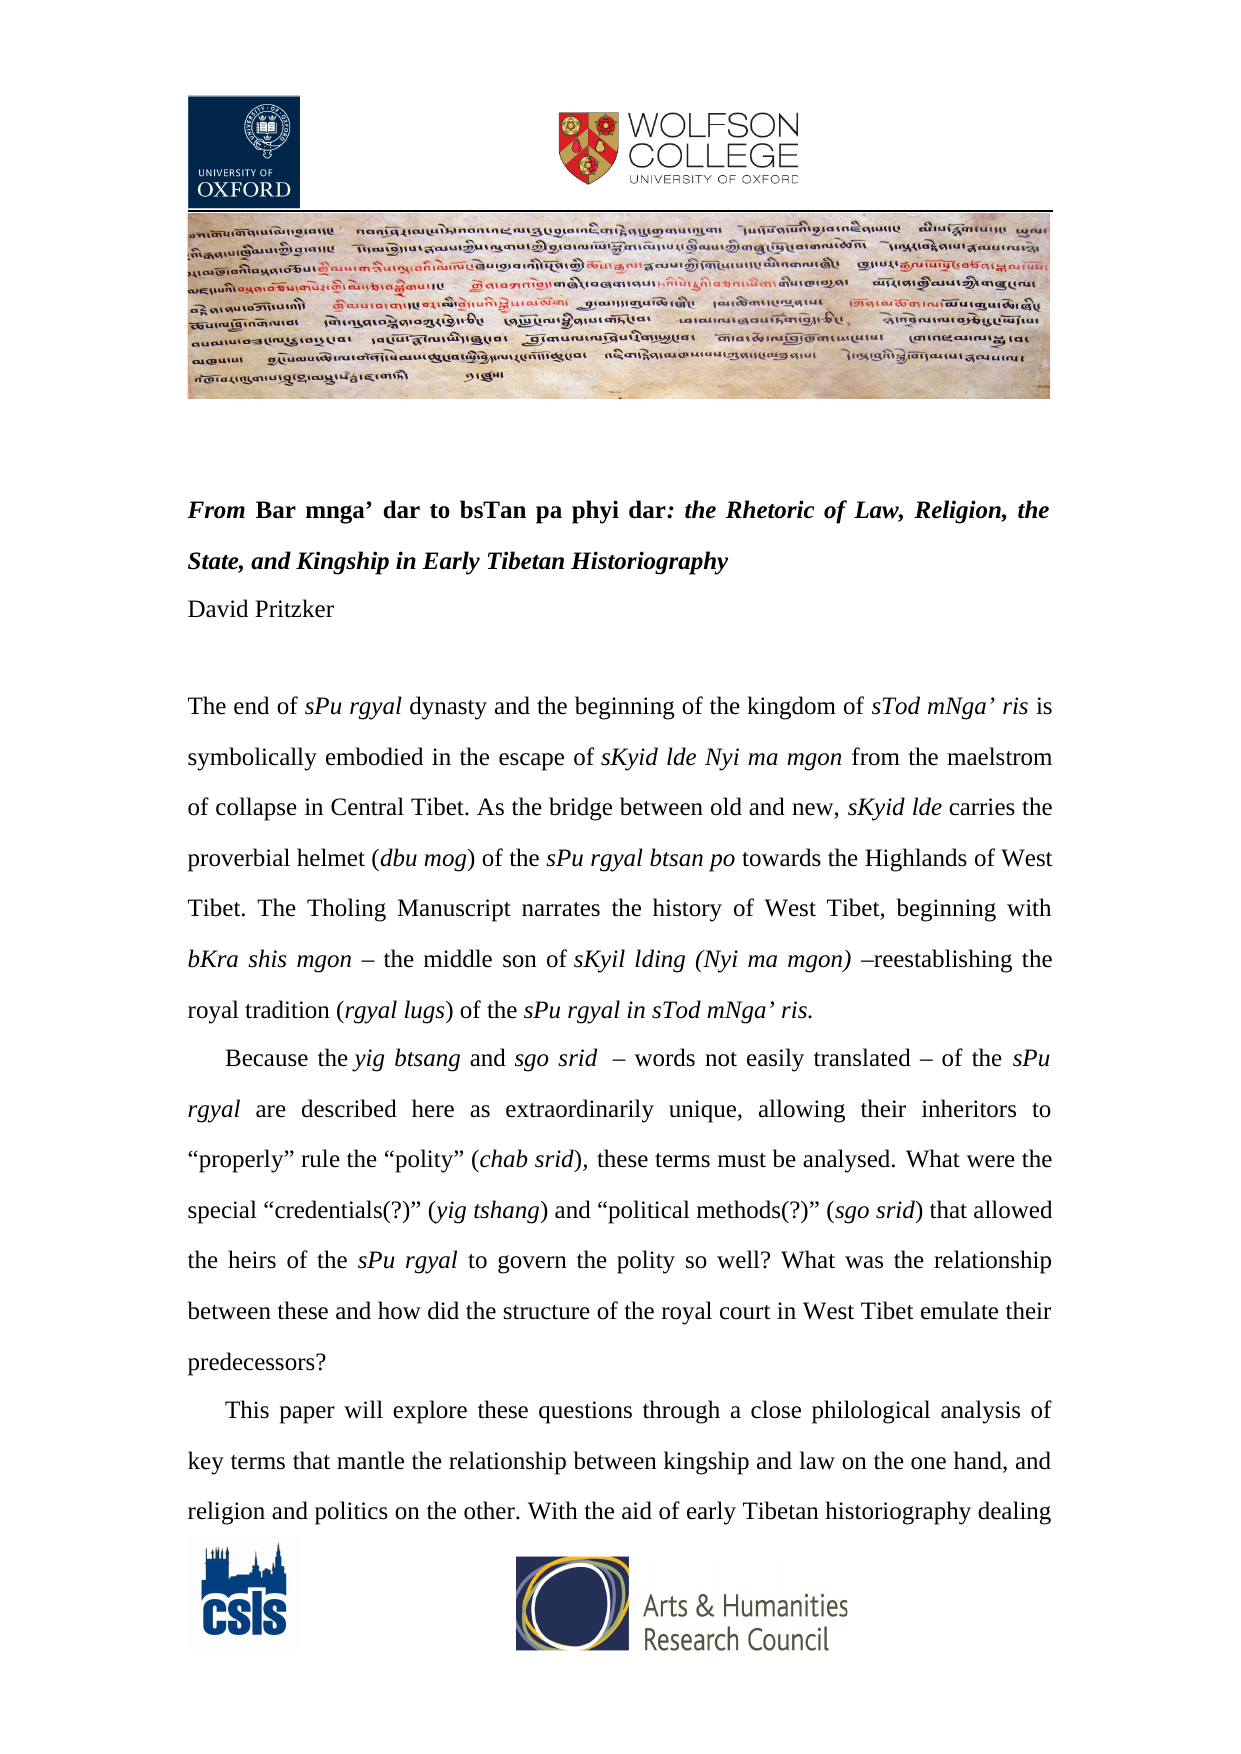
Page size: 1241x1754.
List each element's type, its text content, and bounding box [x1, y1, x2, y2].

text The end of sPu rgyal dynasty and the beginning of the kingdom of sTod mNga’ ris is symbolically embodied in the escape of sKyid lde Nyi ma mgon from the maelstrom of collapse in Central Tibet. As the bridge between old and new, sKyid lde carries the proverbial helmet (dbu mog) of the sPu rgyal btsan po towards the Highlands of West Tibet. The Tholing Manuscript narrates the history of West Tibet, beginning with bKra shis mgon – the middle son of sKyil lding (Nyi ma mgon) –reestablishing the royal tradition (rgyal lugs) of the sPu rgyal in sTod mNga’ ris. [187, 683, 1053, 1031]
text From Bar mnga’ dar to bsTan pa phyi dar: the Rhetoric of Law, Religion, the State, and Kingship in Early Tibetan Historiography [187, 488, 1053, 582]
picture [187, 213, 1050, 399]
picture [187, 1537, 301, 1651]
text Because the yig btsang and sgo srid – words not easily translated – of the sPu rgyal are described here as extraordinarily unique, allowing their inheritors to “properly” rule the “polity” (chab srid), these terms must be analysed. What were the special “credentials(?)” (yig tshang) and “political methods(?)” (sgo srid) that allowed the heirs of the sPu rgyal to govern the polity so well? What was the relationship between these and how did the structure of the royal court in West Tibet emulate their predecessors? [187, 1035, 1053, 1383]
text David Pritzker [187, 587, 1053, 631]
picture [515, 1554, 848, 1651]
picture [558, 88, 799, 209]
picture [187, 95, 301, 209]
